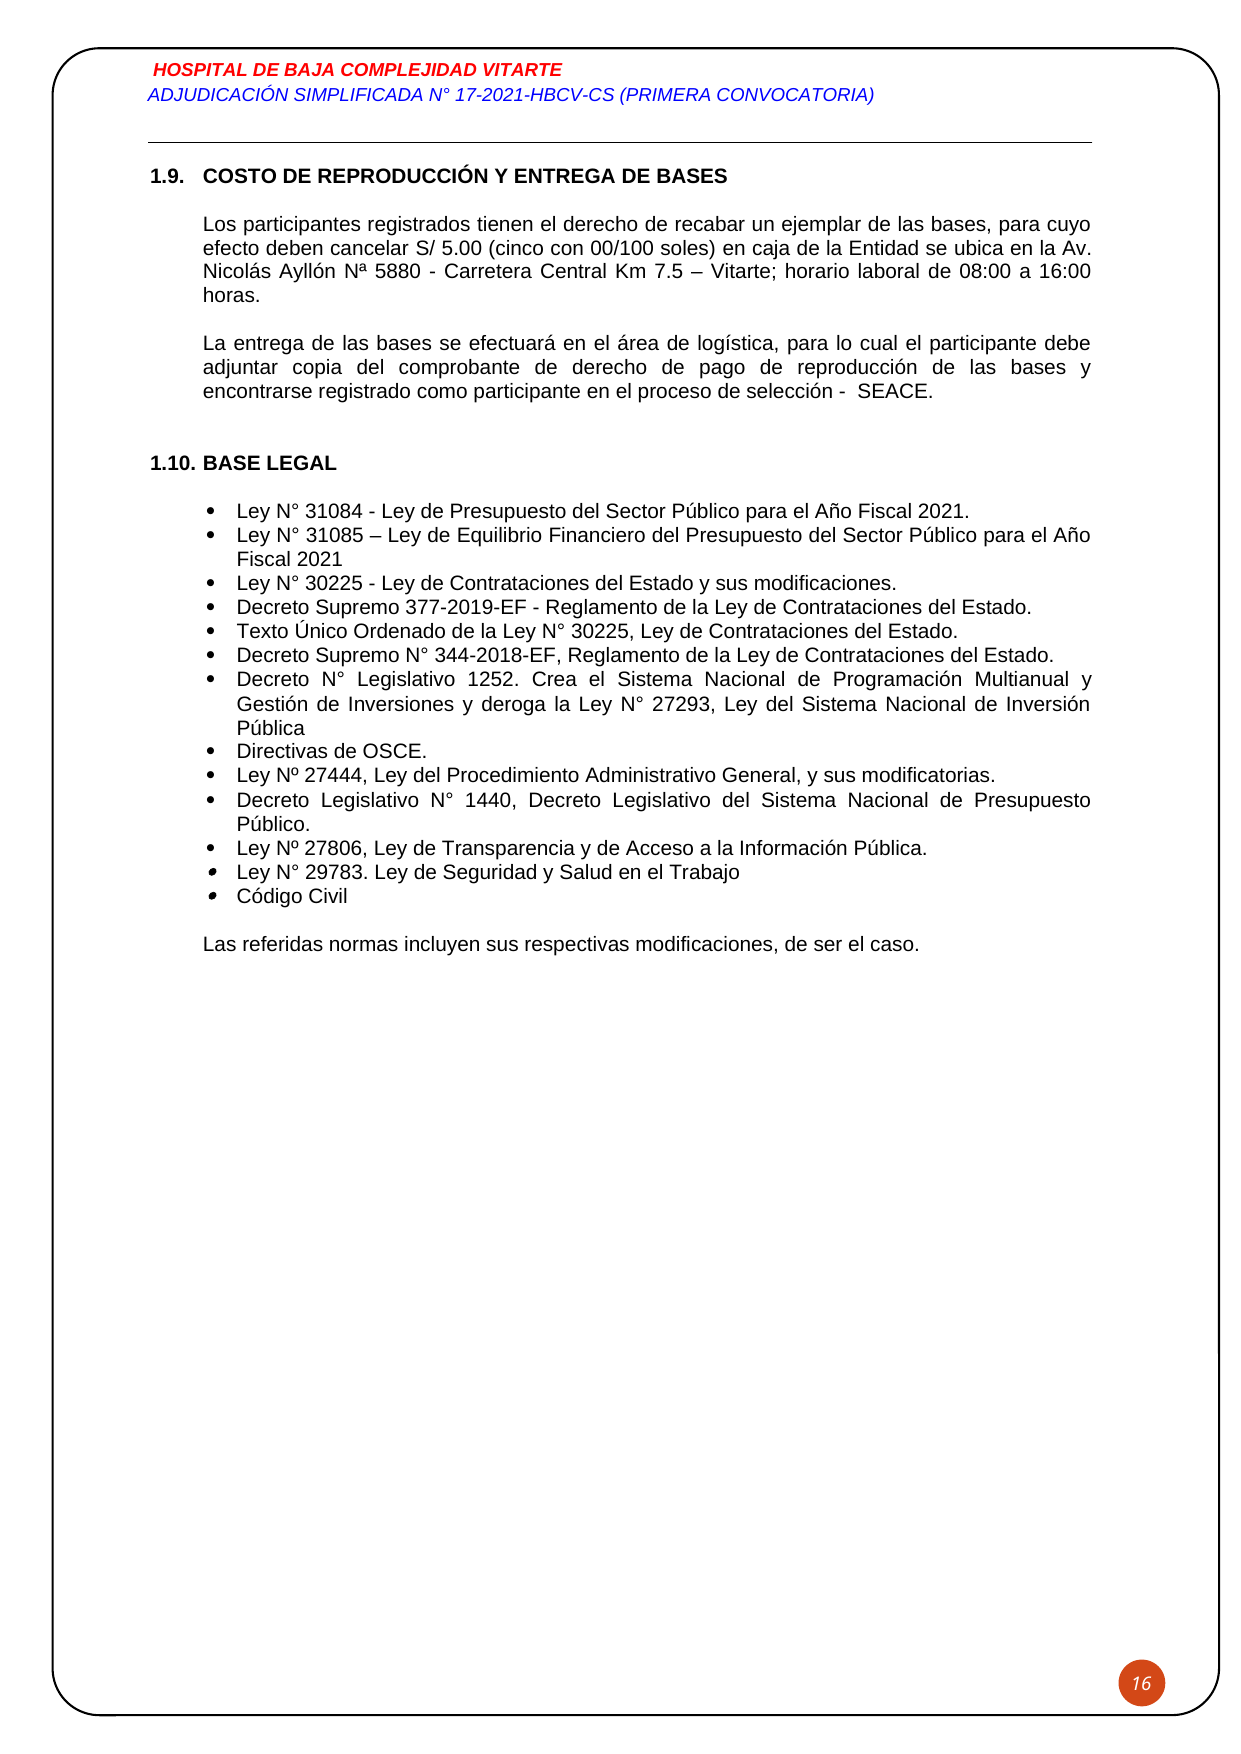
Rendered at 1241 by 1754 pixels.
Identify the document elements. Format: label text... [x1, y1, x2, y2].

list Texto Único Ordenado de la Ley N° 30225, Ley de Contrataciones del Estado. [207, 619, 1092, 643]
list Ley Nº 27806, Ley de Transparencia y de Acceso a la Información Pública. [207, 835, 1092, 859]
text Los participantes registrados tienen el derecho de recabar un ejemplar de las bases, para cuyo efecto deben cancelar S/ 5.00 (cinco con 00/100 soles) en caja de la Entidad se ubica en la Av. Nicolás Ayllón Nª 5880 - Carretera Central Km 7.5 – Vitarte; horario laboral de 08:00 a 16:00 horas. [203, 211, 1092, 307]
list Decreto N° Legislativo 1252. Crea el Sistema Nacional de Programación Multianual y Gestión de Inversiones y deroga la Ley N° 27293, Ley del Sistema Nacional de Inversión Pública [207, 667, 1092, 739]
list Directivas de OSCE. [207, 739, 1092, 763]
list BASE LEGAL [150, 451, 1092, 475]
text Las referidas normas incluyen sus respectivas modificaciones, de ser el caso. [203, 932, 1092, 956]
list Ley N° 31085 – Ley de Equilibrio Financiero del Presupuesto del Sector Público para el Año Fiscal 2021 [207, 523, 1092, 571]
list Ley N° 29783. Ley de Seguridad y Salud en el Trabajo [207, 859, 1092, 883]
list Ley N° 31084 - Ley de Presupuesto del Sector Público para el Año Fiscal 2021. [207, 499, 1092, 523]
list Decreto Supremo N° 344-2018-EF, Reglamento de la Ley de Contrataciones del Estado. [207, 643, 1092, 667]
list Decreto Legislativo N° 1440, Decreto Legislativo del Sistema Nacional de Presupuesto Público. [207, 787, 1092, 835]
list Código Civil [207, 883, 1092, 908]
list Ley N° 30225 - Ley de Contrataciones del Estado y sus modificaciones. [207, 571, 1092, 595]
list COSTO DE REPRODUCCIÓN Y ENTREGA DE BASES [150, 163, 1092, 187]
list Decreto Supremo 377-2019-EF - Reglamento de la Ley de Contrataciones del Estado. [207, 595, 1092, 619]
list Ley Nº 27444, Ley del Procedimiento Administrativo General, y sus modificatorias. [207, 763, 1092, 787]
text La entrega de las bases se efectuará en el área de logística, para lo cual el participante debe adjuntar copia del comprobante de derecho de pago de reproducción de las bases y encontrarse registrado como participante en el proceso de selección - SEACE. [203, 331, 1092, 403]
